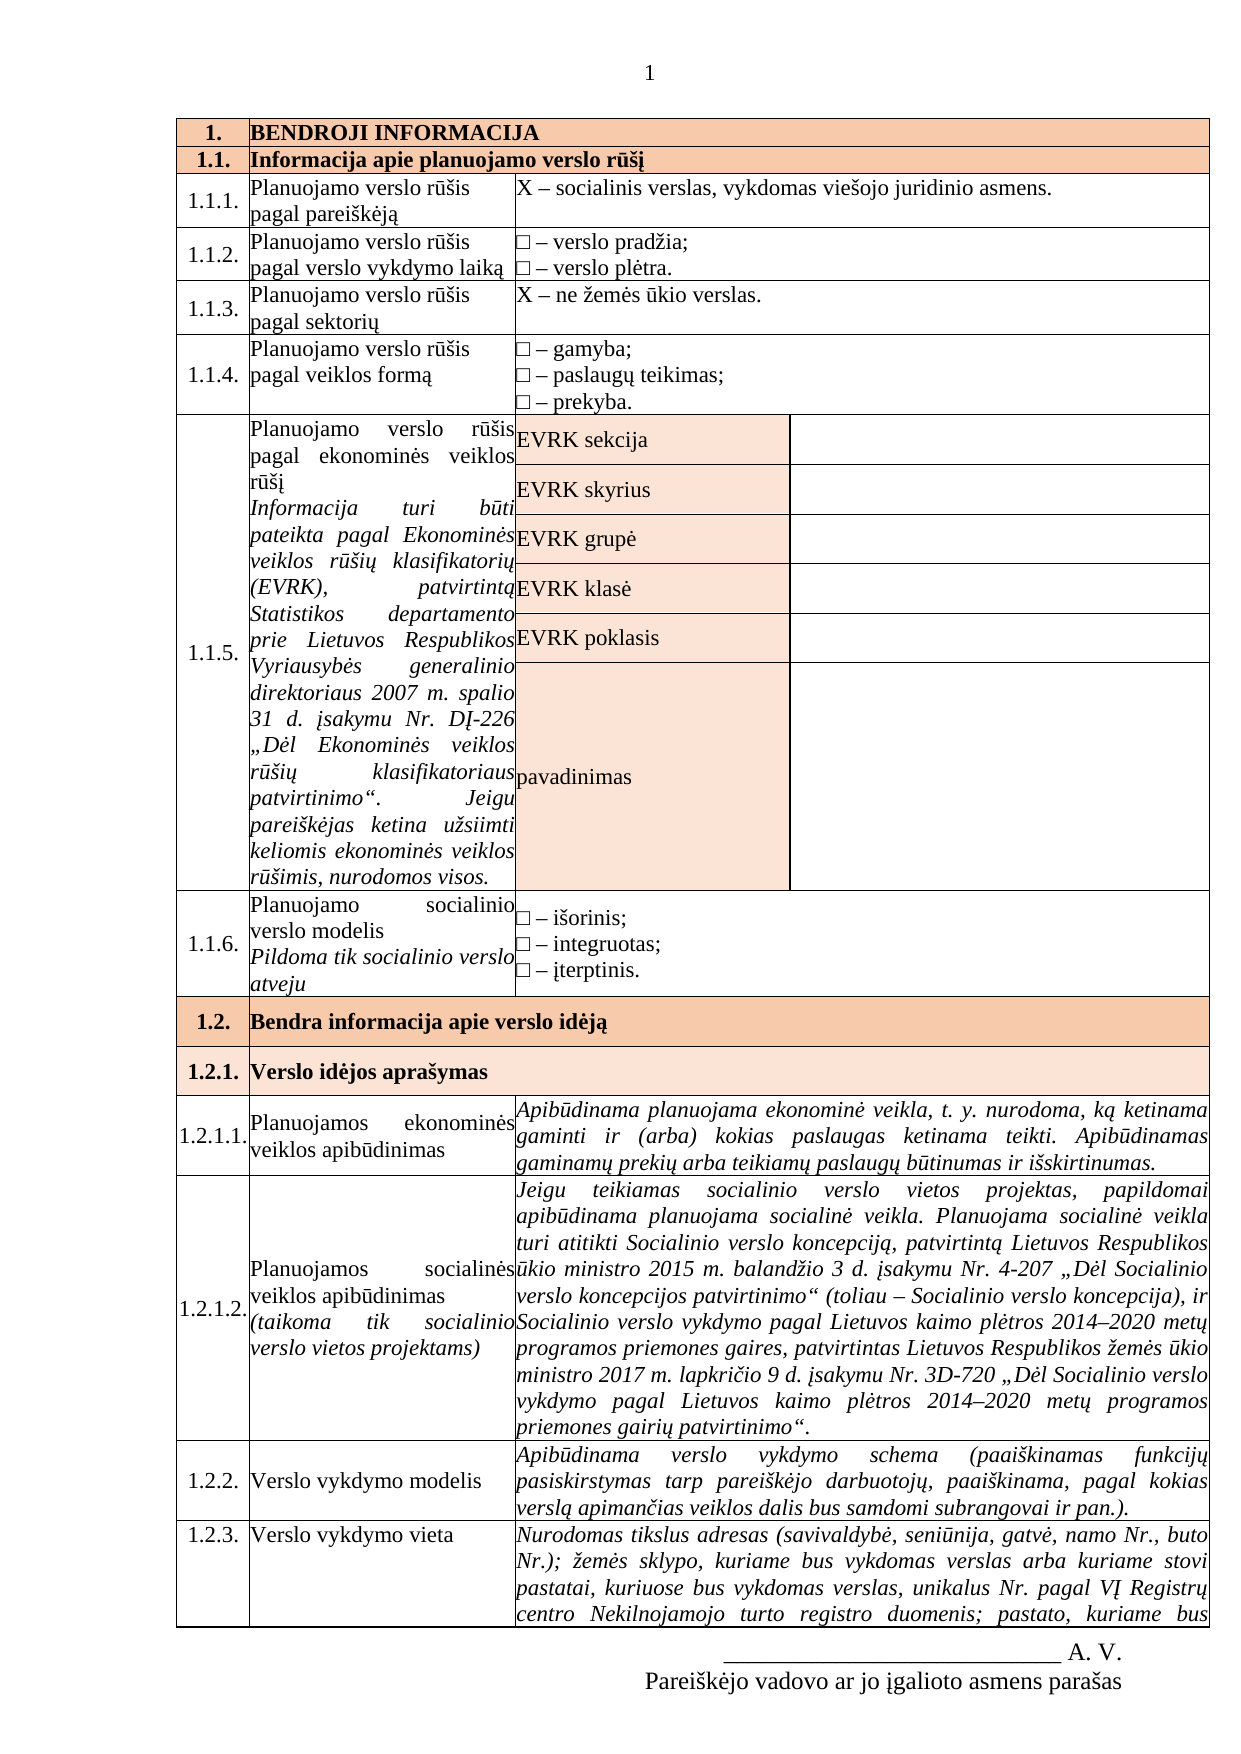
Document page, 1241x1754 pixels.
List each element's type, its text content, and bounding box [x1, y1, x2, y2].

table_cell Apibūdinama verslo vykdymo schema (paaiškinamas funkcijų pasiskirstymas tarp pareiškėjo darbuotojų, paaiškinama, pagal kokias verslą apimančias veiklos dalis bus samdomi subrangovai ir pan.). [516, 1441, 1209, 1520]
table_cell Informacija apie planuojamo verslo rūšį [250, 147, 1209, 173]
table_cell 1.2.1.2. [177, 1176, 249, 1440]
table_cell 1.2.3. [177, 1521, 249, 1626]
table_cell 1.2.1.1. [177, 1096, 249, 1175]
table_cell Bendra informacija apie verslo idėją [250, 997, 1209, 1046]
table_cell [791, 515, 1209, 563]
table_cell [791, 415, 1209, 464]
table_cell 1.1.2. [177, 228, 249, 280]
table_cell Jeigu teikiamas socialinio verslo vietos projektas, papildomai apibūdinama planuojama socialinė veikla. Planuojama socialinė veikla turi atitikti Socialinio verslo koncepciją, patvirtintą Lietuvos Respublikos ūkio ministro 2015 m. balandžio 3 d. įsakymu Nr. 4-207 „Dėl Socialinio verslo koncepcijos patvirtinimo“ (toliau – Socialinio verslo koncepcija), ir Socialinio verslo vykdymo pagal Lietuvos kaimo plėtros 2014–2020 metų programos priemones gaires, patvirtintas Lietuvos Respublikos žemės ūkio ministro 2017 m. lapkričio 9 d. įsakymu Nr. 3D-720 „Dėl Socialinio verslo vykdymo pagal Lietuvos kaimo plėtros 2014–2020 metų programos priemones gairių patvirtinimo“. [516, 1176, 1209, 1440]
table_cell EVRK poklasis [516, 614, 789, 662]
table_cell Planuojamo verslo rūšis pagal sektorių [250, 281, 515, 334]
table_header 1. [177, 119, 249, 146]
table_cell [791, 564, 1209, 612]
table_cell Apibūdinama planuojama ekonominė veikla, t. y. nurodoma, ką ketinama gaminti ir (arba) kokias paslaugas ketinama teikti. Apibūdinamas gaminamų prekių arba teikiamų paslaugų būtinumas ir išskirtinumas. [516, 1096, 1209, 1175]
table_cell 1.2.2. [177, 1441, 249, 1520]
table_cell 1.1.1. [177, 174, 249, 227]
table_cell [791, 663, 1209, 890]
table_cell EVRK skyrius [516, 465, 789, 513]
table_cell □ – verslo pradžia; □ – verslo plėtra. [516, 228, 1209, 280]
table_cell EVRK klasė [516, 564, 789, 612]
table_cell X – ne žemės ūkio verslas. [516, 281, 1209, 334]
table_cell Planuojamo socialinio verslo modelis Pildoma tik socialinio verslo atveju [250, 891, 515, 996]
table_cell 1.1.3. [177, 281, 249, 334]
table_cell [791, 614, 1209, 662]
table_cell Verslo vykdymo modelis [250, 1441, 515, 1520]
table_cell [791, 465, 1209, 513]
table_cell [250, 1521, 515, 1626]
table_cell Verslo idėjos aprašymas [250, 1047, 1209, 1095]
table_cell X – socialinis verslas, vykdomas viešojo juridinio asmens. [516, 174, 1209, 227]
table_cell 1.1.5. [177, 415, 249, 890]
table_cell EVRK grupė [516, 515, 789, 563]
table_cell Planuojamo verslo rūšis pagal verslo vykdymo laiką [250, 228, 515, 280]
table_cell pavadinimas [516, 663, 789, 890]
table_cell Planuojamo verslo rūšis pagal ekonominės veiklos rūšį Informacija turi būti pateikta pagal Ekonominės veiklos rūšių klasifikatorių (EVRK), patvirtintą Statistikos departamento prie Lietuvos Respublikos Vyriausybės generalinio direktoriaus 2007 m. spalio 31 d. įsakymu Nr. DĮ-226 „Dėl Ekonominės veiklos rūšių klasifikatoriaus patvirtinimo“. Jeigu pareiškėjas ketina užsiimti keliomis ekonominės veiklos rūšimis, nurodomos visos. [250, 415, 515, 890]
table_cell 1.2.1. [177, 1047, 249, 1095]
table_cell Planuojamos ekonominės veiklos apibūdinimas [250, 1096, 515, 1175]
table_cell 1.2. [177, 997, 249, 1046]
table_cell 1.1.6. [177, 891, 249, 996]
table_cell Planuojamo verslo rūšis pagal pareiškėją [250, 174, 515, 227]
table_cell 1.1.4. [177, 335, 249, 414]
table_cell Planuojamo verslo rūšis pagal veiklos formą [250, 335, 515, 414]
table_header BENDROJI INFORMACIJA [250, 119, 1209, 146]
table_cell □ – gamyba; □ – paslaugų teikimas; □ – prekyba. [516, 335, 1209, 414]
table_cell Planuojamos socialinės veiklos apibūdinimas (taikoma tik socialinio verslo vietos projektams) [250, 1176, 515, 1440]
table_cell EVRK sekcija [516, 415, 789, 464]
table_cell □ – išorinis; □ – integruotas; □ – įterptinis. [516, 891, 1209, 996]
table_cell 1.1. [177, 147, 249, 173]
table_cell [516, 1521, 1209, 1626]
